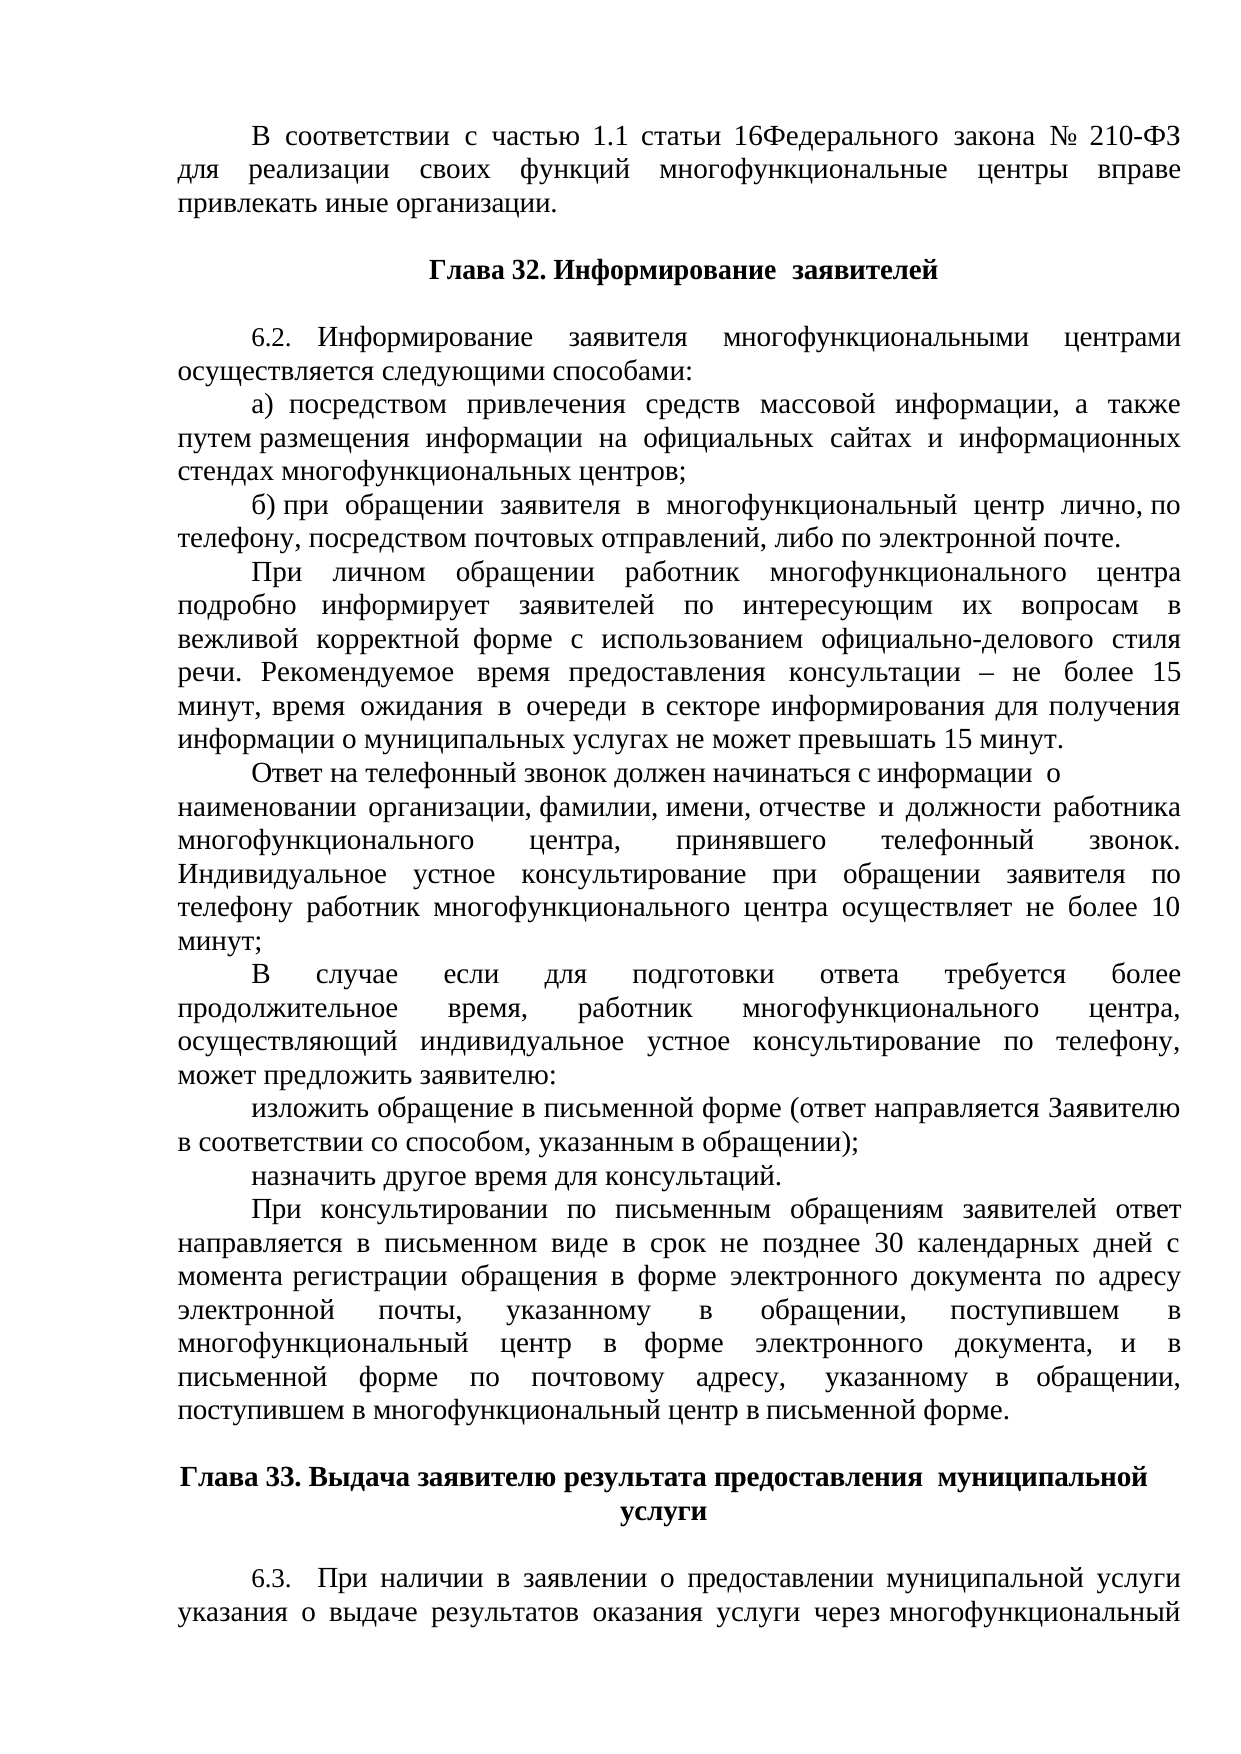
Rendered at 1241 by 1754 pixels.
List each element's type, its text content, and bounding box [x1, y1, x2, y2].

text В случае если для подготовки ответа требуется более продолжительное время, работник многофункционального центра, осуществляющий индивидуальное устное консультирование по телефону, может предложить заявителю: [177, 956, 1181, 1091]
text При личном обращении работник многофункционального центра подробно информирует заявителей по интересующим их вопросам в вежливой корректной форме с использованием официально-делового стиля речи. Рекомендуемое время предоставления консультации – не более 15 минут, время ожидания в очереди в секторе информирования для получения информации о муниципальных услугах не может превышать 15 минут. [177, 554, 1181, 755]
subtitle Глава 32. Информирование заявителей [217, 252, 1150, 286]
list Информирование заявителя многофункциональными центрами осуществляется следующими способами: [177, 319, 1181, 386]
text назначить другое время для консультаций. [177, 1158, 1181, 1191]
text При консультировании по письменным обращениям заявителей ответ направляется в письменном виде в срок не позднее 30 календарных дней с момента регистрации обращения в форме электронного документа по адресу электронной почты, указанному в обращении, поступившем в многофункциональный центр в форме электронного документа, и в письменной форме по почтовому адресу, указанному в обращении, поступившем в многофункциональный центр в письменной форме. [177, 1191, 1181, 1426]
text Ответ на телефонный звонок должен начинаться с информации о наименовании организации, фамилии, имени, отчестве и должности работника многофункционального центра, принявшего телефонный звонок. Индивидуальное устное консультирование при обращении заявителя по телефону работник многофункционального центра осуществляет не более 10 минут; [177, 755, 1181, 956]
text а) посредством привлечения средств массовой информации, а также путем размещения информации на официальных сайтах и информационных стендах многофункциональных центров; [177, 386, 1181, 487]
text изложить обращение в письменной форме (ответ направляется Заявителю в соответствии со способом, указанным в обращении); [177, 1091, 1181, 1158]
subtitle Глава 33. Выдача заявителю результата предоставления муниципальной услуги [177, 1460, 1150, 1527]
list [177, 1560, 1181, 1627]
text б) при обращении заявителя в многофункциональный центр лично, по телефону, посредством почтовых отправлений, либо по электронной почте. [177, 487, 1181, 554]
text В соответствии с частью 1.1 статьи 16Федерального закона № 210-ФЗ для реализации своих функций многофункциональные центры вправе привлекать иные организации. [177, 118, 1181, 219]
